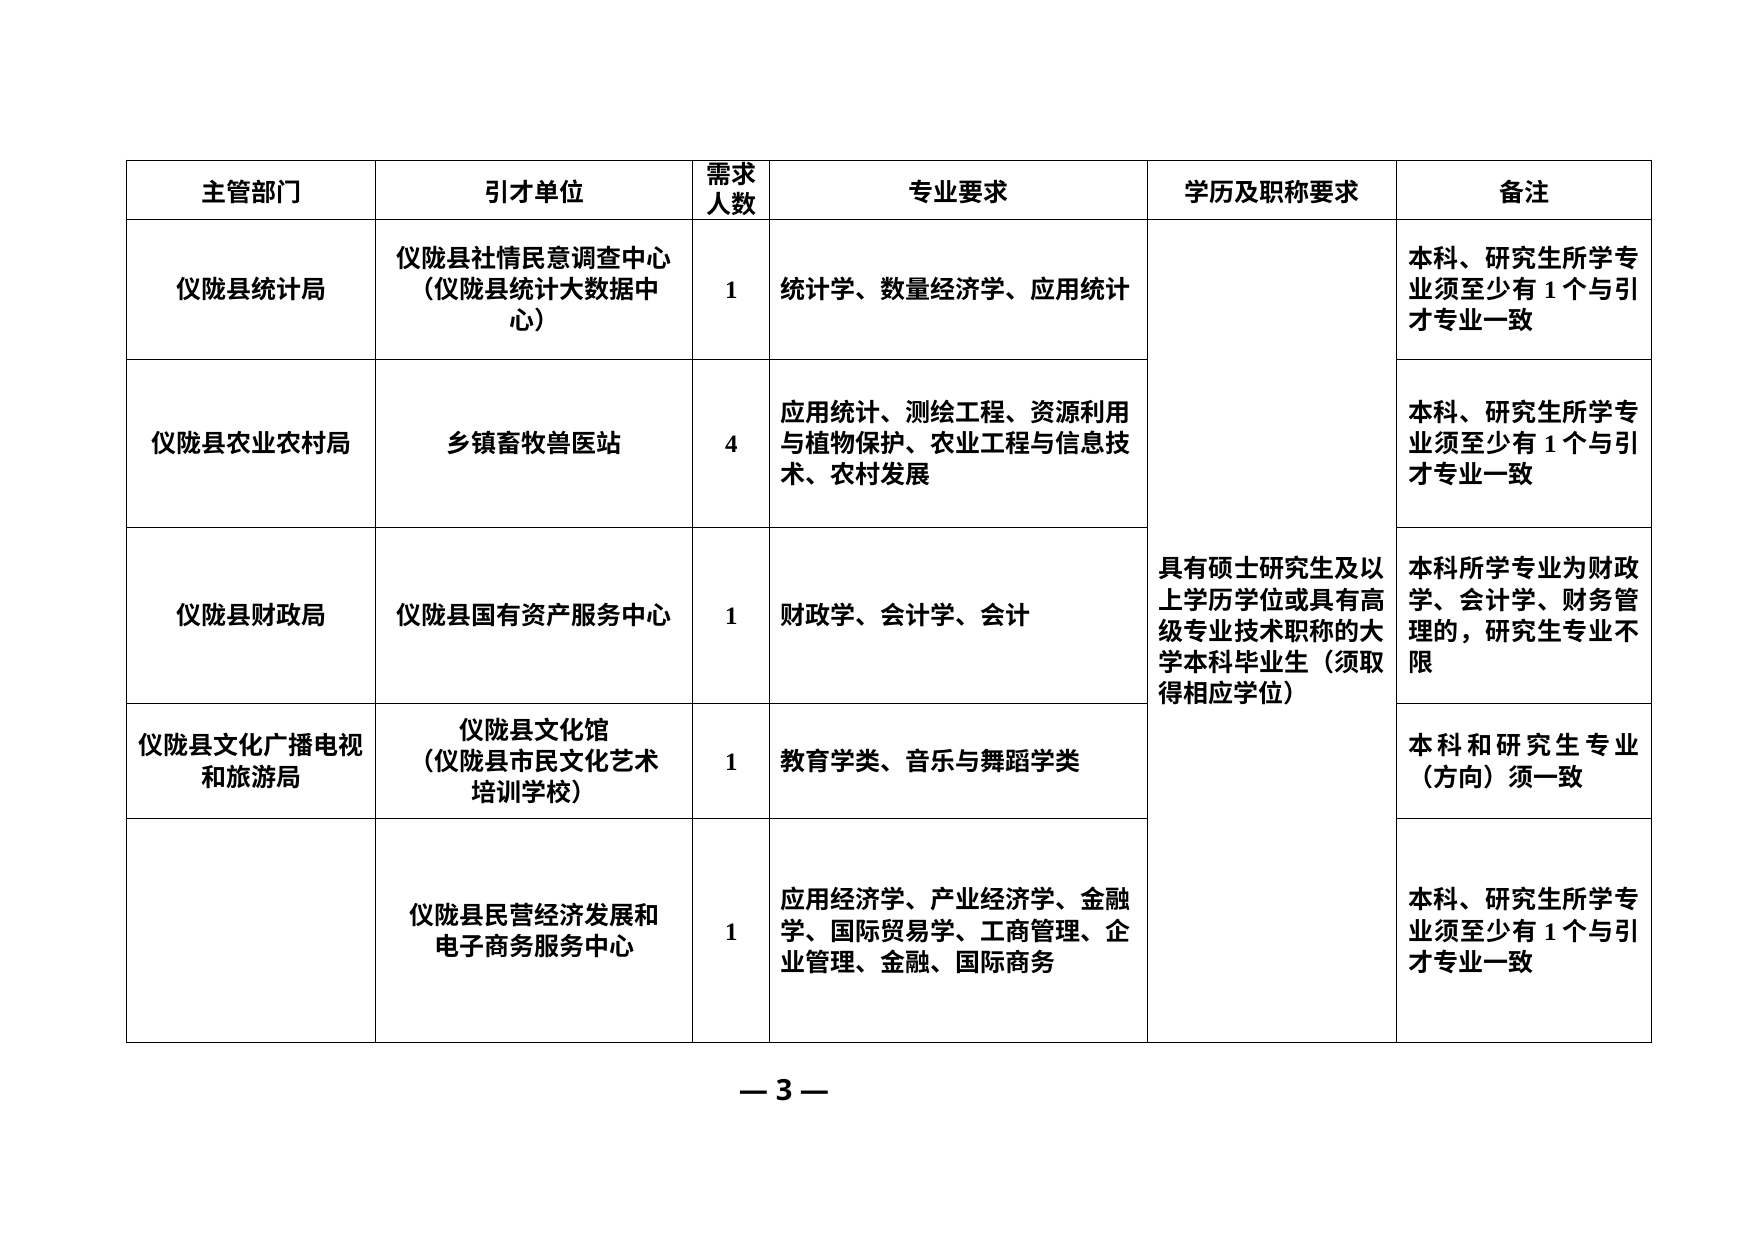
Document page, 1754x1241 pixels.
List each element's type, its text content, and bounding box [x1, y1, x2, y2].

table_cell 仪陇县文化馆 （仪陇县市民文化艺术 培训学校） [376, 704, 692, 818]
table_cell 仪陇县国有资产服务中心 [376, 528, 692, 703]
table_cell 1 [693, 528, 769, 703]
table_cell 仪陇县社情民意调查中心 （仪陇县统计大数据中心） [376, 220, 692, 358]
table_header 备注 [1397, 161, 1651, 219]
table_cell 4 [693, 360, 769, 527]
table_cell 本科所学专业为财政学、会计学、财务管理的，研究生专业不限 [1397, 528, 1651, 703]
table_cell 仪陇县财政局 [127, 528, 375, 703]
table_cell 财政学、会计学、会计 [770, 528, 1147, 703]
table_cell 本科和研究生专业（方向）须一致 [1397, 704, 1651, 818]
table_cell 统计学、数量经济学、应用统计 [770, 220, 1147, 358]
table_cell 1 [693, 220, 769, 358]
table_cell 应用统计、测绘工程、资源利用与植物保护、农业工程与信息技术、农村发展 [770, 360, 1147, 527]
table_cell 仪陇县农业农村局 [127, 360, 375, 527]
table_header 专业要求 [770, 161, 1147, 219]
table_header 引才单位 [376, 161, 692, 219]
table_cell 乡镇畜牧兽医站 [376, 360, 692, 527]
table_cell 本科、研究生所学专业须至少有1个与引才专业一致 [1397, 220, 1651, 358]
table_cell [1148, 220, 1396, 1042]
table_cell 应用经济学、产业经济学、金融学、国际贸易学、工商管理、企业管理、金融、国际商务 [770, 819, 1147, 1042]
table_cell [127, 819, 375, 1042]
table_cell 仪陇县民营经济发展和 电子商务服务中心 [376, 819, 692, 1042]
table_header 学历及职称要求 [1148, 161, 1396, 219]
table_cell 1 [693, 704, 769, 818]
table_header 需求 人数 [693, 161, 769, 219]
table_cell 本科、研究生所学专业须至少有1个与引才专业一致 [1397, 360, 1651, 527]
table_cell 教育学类、音乐与舞蹈学类 [770, 704, 1147, 818]
table_cell 1 [693, 819, 769, 1042]
table_header 主管部门 [127, 161, 375, 219]
table_cell 本科、研究生所学专业须至少有1个与引才专业一致 [1397, 819, 1651, 1042]
table_cell 仪陇县文化广播电视和旅游局 [127, 704, 375, 818]
table_cell 仪陇县统计局 [127, 220, 375, 358]
